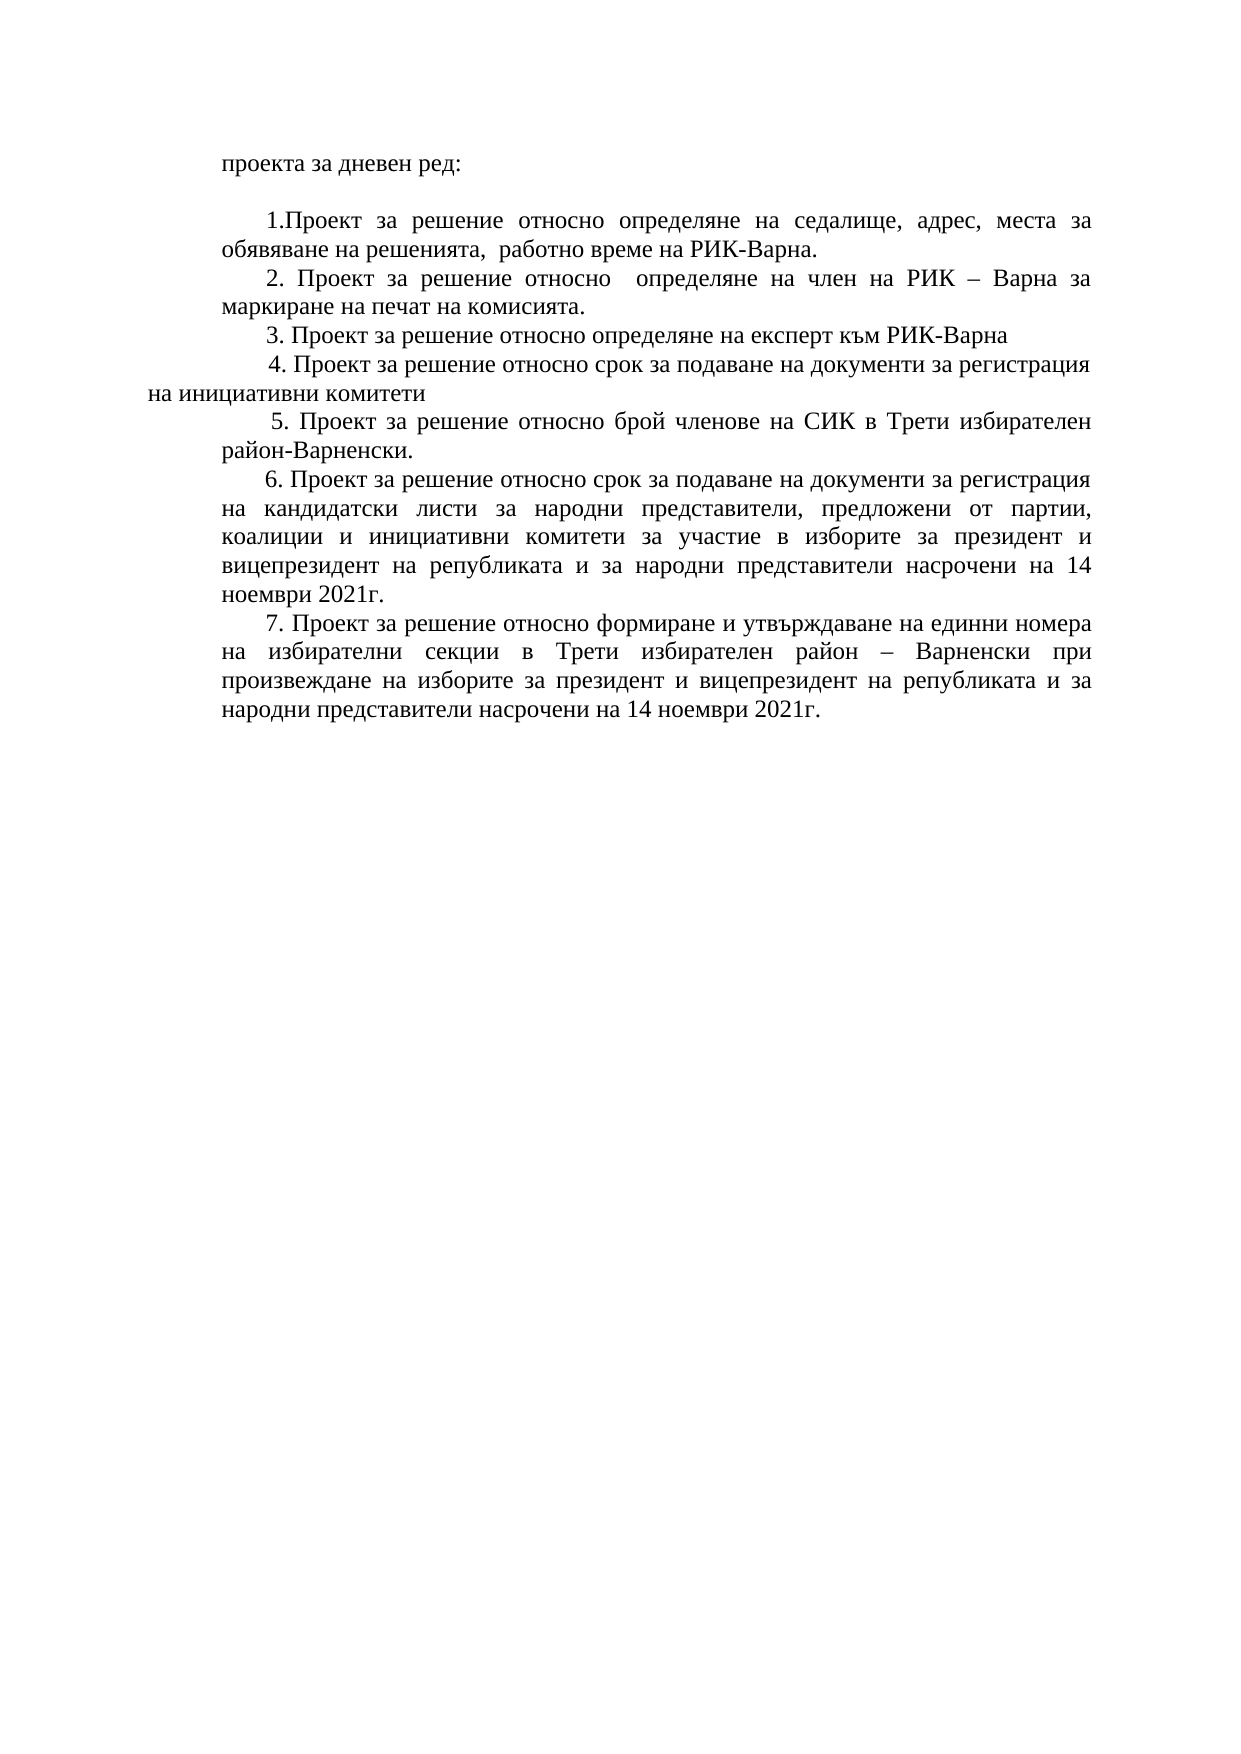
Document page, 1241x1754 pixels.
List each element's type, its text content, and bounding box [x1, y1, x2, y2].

text 3. Проект за решение относно определяне на експерт към РИК-Варна [221, 320, 1093, 349]
text 6. Проект за решение относно срок за подаване на документи за регистрация на кандидатски листи за народни представители, предложени от партии, коалиции и инициативни комитети за участие в изборите за президент и вицепрезидент на републиката и за народни представители насрочени на 14 ноември 2021г. [221, 464, 1093, 608]
text 1.Проект за решение относно определяне на седалище, адрес, места за обявяване на решенията, работно време на РИК-Варна. [221, 205, 1093, 263]
text 2. Проект за решение относно определяне на член на РИК – Варна за маркиране на печат на комисията. [221, 263, 1093, 320]
text 4. Проект за решение относно срок за подаване на документи за регистрация на инициативни комитети [148, 349, 1093, 406]
text 7. Проект за решение относно формиране и утвърждаване на единни номера на избирателни секции в Трети избирателен район – Варненски при произвеждане на изборите за президент и вицепрезидент на републиката и за народни представители насрочени на 14 ноември 2021г. [221, 608, 1093, 723]
text проекта за дневен ред: [148, 148, 1093, 176]
text 5. Проект за решение относно брой членове на СИК в Трети избирателен район-Варненски. [221, 406, 1093, 464]
